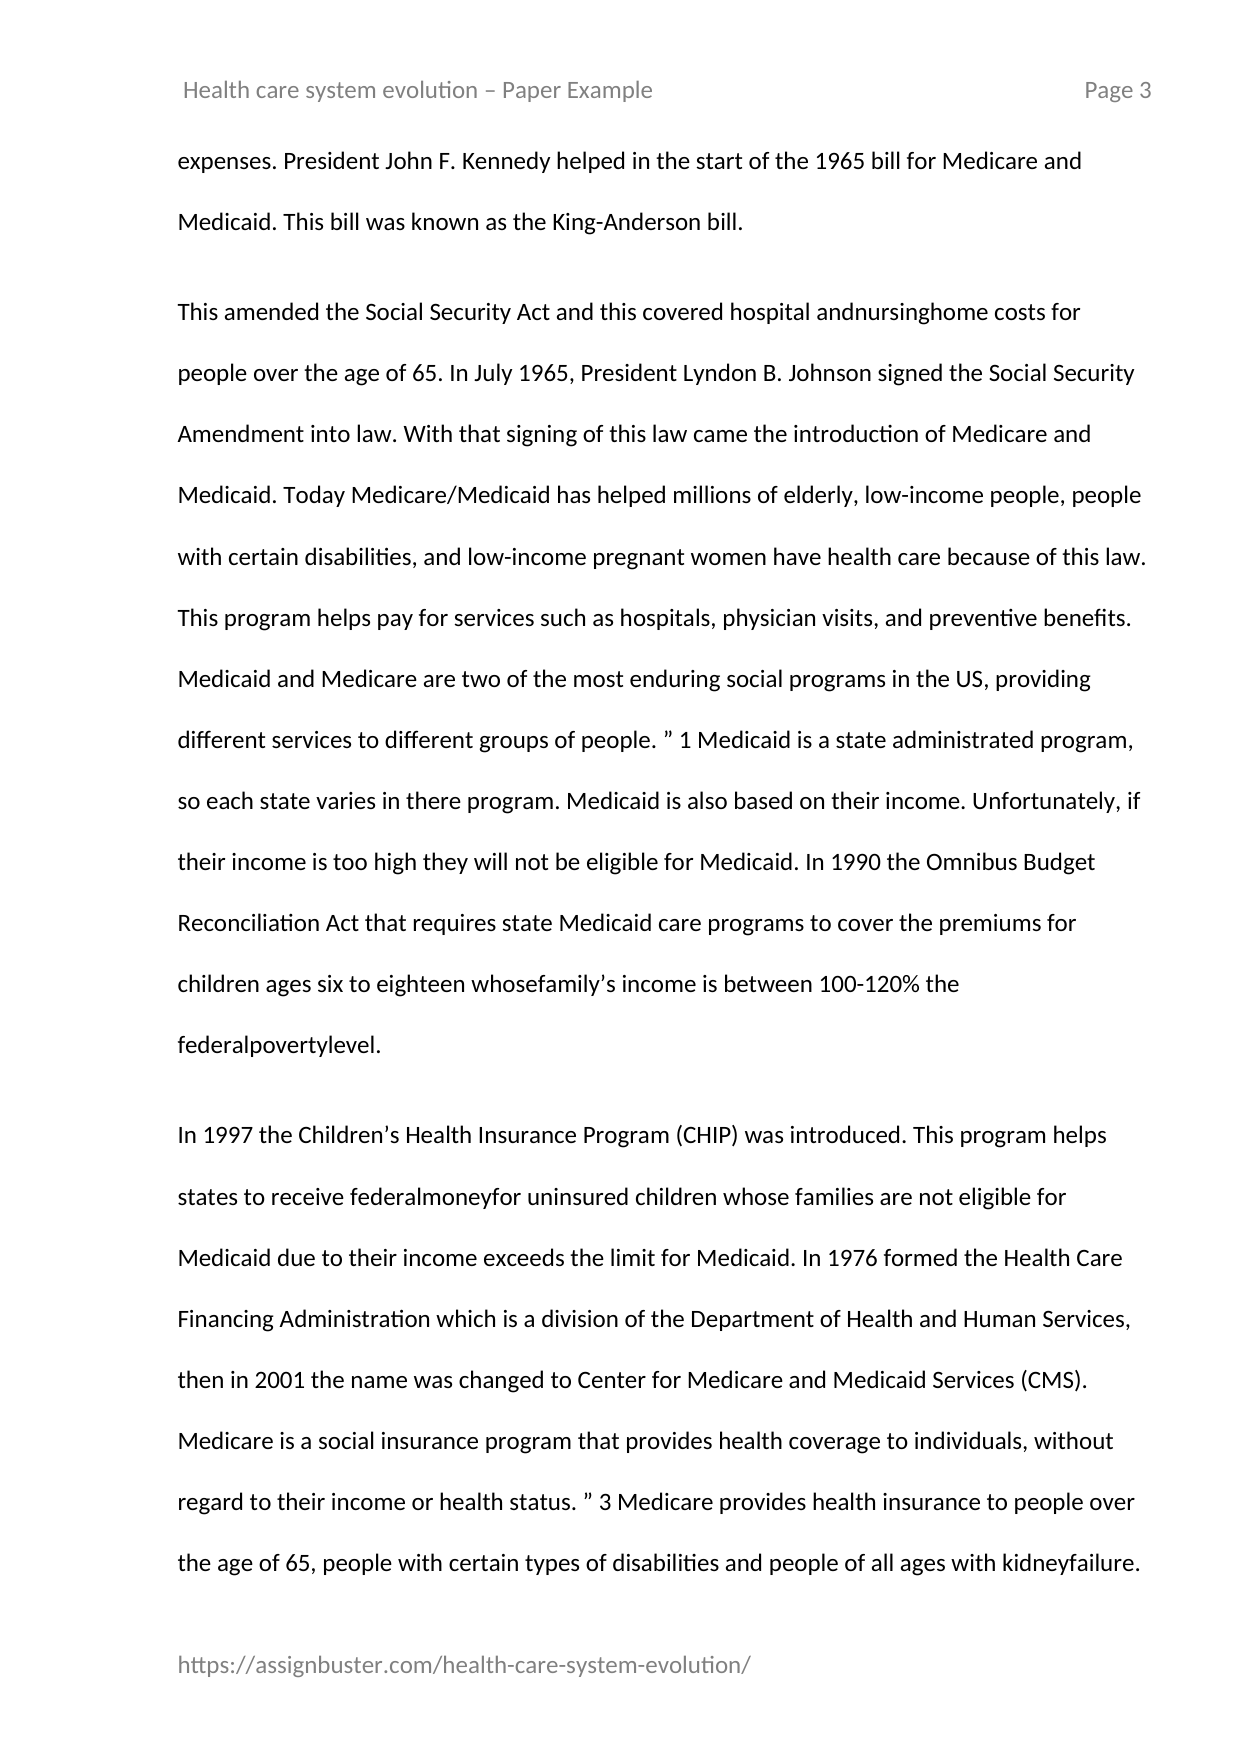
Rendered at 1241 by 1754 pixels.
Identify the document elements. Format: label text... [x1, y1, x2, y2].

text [177, 145, 1152, 237]
text In 1997 the Children’s Health Insurance Program (CHIP) was introduced. This program helps states to receive federalmoneyfor uninsured children whose families are not eligible for Medicaid due to their income exceeds the limit for Medicaid. In 1976 formed the Health Care Financing Administration which is a division of the Department of Health and Human Services, then in 2001 the name was changed to Center for Medicare and Medicaid Services (CMS). Medicare is a social insurance program that provides health coverage to individuals, without regard to their income or health status. ” 3 Medicare provides health insurance to people over the age of 65, people with certain types of disabilities and people of all ages with kidneyfailure. [177, 1119, 1152, 1577]
text This amended the Social Security Act and this covered hospital andnursinghome costs for people over the age of 65. In July 1965, President Lyndon B. Johnson signed the Social Security Amendment into law. With that signing of this law came the introduction of Medicare and Medicaid. Today Medicare/Medicaid has helped millions of elderly, low-income people, people with certain disabilities, and low-income pregnant women have health care because of this law. This program helps pay for services such as hospitals, physician visits, and preventive benefits. Medicaid and Medicare are two of the most enduring social programs in the US, providing different services to different groups of people. ” 1 Medicaid is a state administrated program, so each state varies in there program. Medicaid is also based on their income. Unfortunately, if their income is too high they will not be eligible for Medicaid. In 1990 the Omnibus Budget Reconciliation Act that requires state Medicaid care programs to cover the premiums for children ages six to eighteen whosefamily’s income is between 100-120% the federalpovertylevel. [177, 297, 1152, 1059]
